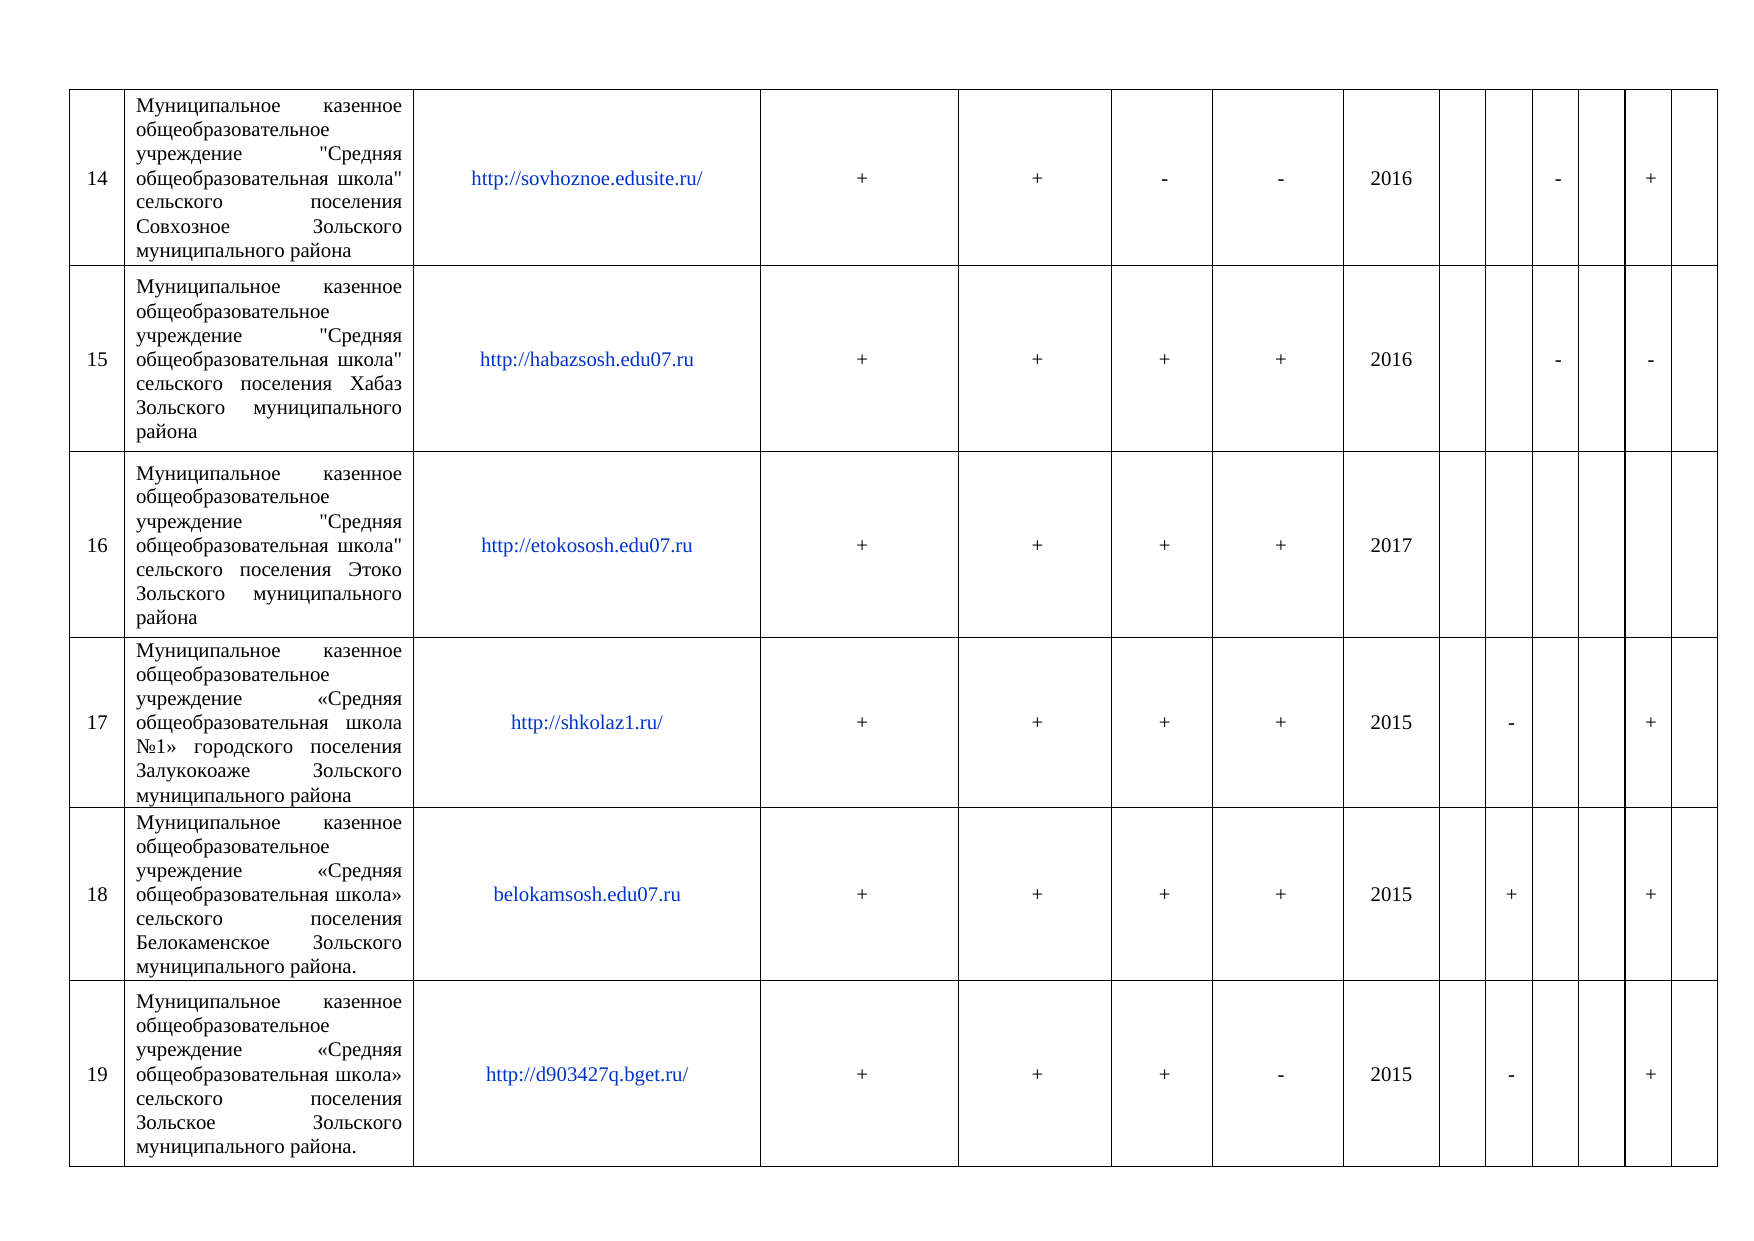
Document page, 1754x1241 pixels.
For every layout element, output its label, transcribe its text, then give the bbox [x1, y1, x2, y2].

table_cell [1672, 981, 1717, 1166]
table_cell + [1626, 808, 1671, 980]
table_cell http://sovhoznoe.edusite.ru/ [414, 90, 760, 265]
table_cell - [1213, 981, 1343, 1166]
table_cell 15 [70, 266, 124, 451]
table_cell [1579, 808, 1624, 980]
table_cell + [959, 90, 1111, 265]
table_cell [1672, 452, 1717, 637]
table_cell + [1112, 808, 1212, 980]
table_cell + [959, 452, 1111, 637]
table_cell + [1112, 981, 1212, 1166]
table_cell [1486, 452, 1532, 637]
table_cell http://habazsosh.edu07.ru [414, 266, 760, 451]
table_cell + [761, 452, 958, 637]
table_cell 16 [70, 452, 124, 637]
table_cell [1579, 452, 1624, 637]
table_cell + [1213, 266, 1343, 451]
table_cell - [1626, 266, 1671, 451]
table_cell - [1486, 981, 1532, 1166]
table_cell http://shkolaz1.ru/ [414, 638, 760, 807]
table_cell + [959, 981, 1111, 1166]
table_cell - [1112, 90, 1212, 265]
table_cell - [1533, 266, 1578, 451]
table_cell http://etokososh.edu07.ru [414, 452, 760, 637]
table_cell [1440, 266, 1485, 451]
table_cell Муниципальное казенное общеобразовательное учреждение «Средняя общеобразовательная школа №1» городского поселения Залукокоаже Зольского муниципального района [125, 638, 413, 807]
table_cell + [1213, 808, 1343, 980]
table_cell [1440, 808, 1485, 980]
table_cell + [761, 981, 958, 1166]
table_cell [1533, 981, 1578, 1166]
table_cell Муниципальное казенное общеобразовательное учреждение «Средняя общеобразовательная школа» сельского поселения Зольское Зольского муниципального района. [125, 981, 413, 1166]
table_cell [1672, 808, 1717, 980]
table_cell + [761, 808, 958, 980]
table_cell [1440, 638, 1485, 807]
table_cell - [1486, 638, 1532, 807]
table_cell [1579, 638, 1624, 807]
table_cell Муниципальное казенное общеобразовательное учреждение "Средняя общеобразовательная школа" сельского поселения Этоко Зольского муниципального района [125, 452, 413, 637]
table_cell 18 [70, 808, 124, 980]
table_cell [1533, 452, 1578, 637]
table_cell [1579, 90, 1624, 265]
table_cell [1579, 981, 1624, 1166]
table_cell + [1112, 266, 1212, 451]
table_cell 14 [70, 90, 124, 265]
table_cell + [959, 808, 1111, 980]
table_cell Муниципальное казенное общеобразовательное учреждение «Средняя общеобразовательная школа» сельского поселения Белокаменское Зольского муниципального района. [125, 808, 413, 980]
table_cell [1533, 808, 1578, 980]
table_cell [1440, 90, 1485, 265]
table_cell + [1112, 452, 1212, 637]
table_cell 17 [70, 638, 124, 807]
table_cell 2015 [1344, 981, 1439, 1166]
table_cell - [1533, 90, 1578, 265]
table_cell [1672, 90, 1717, 265]
table_cell + [959, 266, 1111, 451]
table_cell 2016 [1344, 90, 1439, 265]
table_cell + [1213, 452, 1343, 637]
table_cell [1440, 452, 1485, 637]
table_cell + [1626, 90, 1671, 265]
table_cell + [1626, 638, 1671, 807]
table_cell 2015 [1344, 638, 1439, 807]
table_cell + [1213, 638, 1343, 807]
table_cell Муниципальное казенное общеобразовательное учреждение "Средняя общеобразовательная школа" сельского поселения Совхозное Зольского муниципального района [125, 90, 413, 265]
table_cell + [1626, 981, 1671, 1166]
table_cell + [959, 638, 1111, 807]
table_cell 2015 [1344, 808, 1439, 980]
table_cell + [1486, 808, 1532, 980]
table_cell [1440, 981, 1485, 1166]
table_cell belokamsosh.edu07.ru [414, 808, 760, 980]
table_cell - [1213, 90, 1343, 265]
table_cell [1486, 266, 1532, 451]
table_cell [1579, 266, 1624, 451]
table_cell 2017 [1344, 452, 1439, 637]
table_cell [1486, 90, 1532, 265]
table_cell + [761, 638, 958, 807]
table_cell Муниципальное казенное общеобразовательное учреждение "Средняя общеобразовательная школа" сельского поселения Хабаз Зольского муниципального района [125, 266, 413, 451]
table_cell + [761, 266, 958, 451]
table_cell + [1112, 638, 1212, 807]
table_cell http://d903427q.bget.ru/ [414, 981, 760, 1166]
table_cell [1672, 266, 1717, 451]
table_cell [1533, 638, 1578, 807]
table_cell [1626, 452, 1671, 637]
table_cell + [761, 90, 958, 265]
table_cell [1672, 638, 1717, 807]
table_cell 2016 [1344, 266, 1439, 451]
table_cell 19 [70, 981, 124, 1166]
